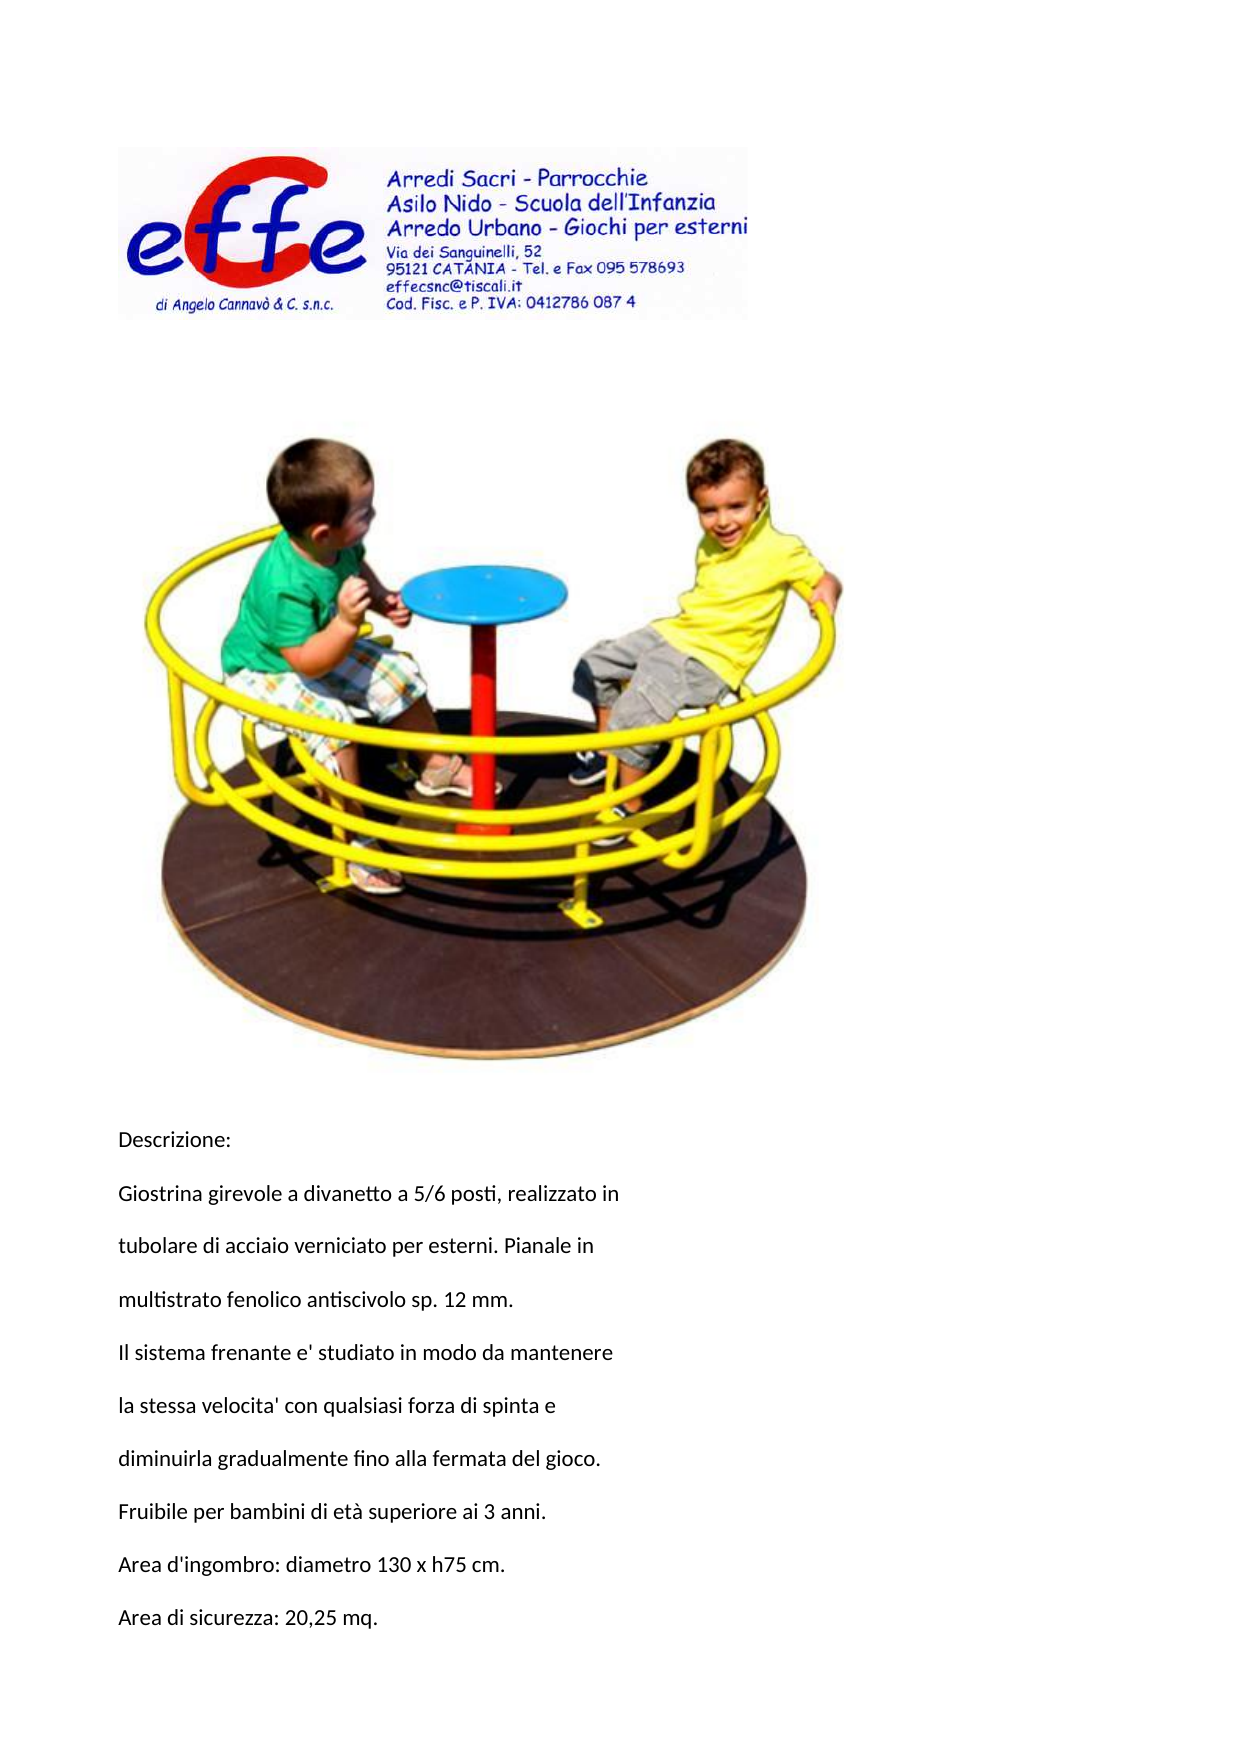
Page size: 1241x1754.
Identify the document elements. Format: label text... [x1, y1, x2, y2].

text diminuirla gradualmente fino alla fermata del gioco. [118, 1444, 1122, 1472]
text Il sistema frenante e' studiato in modo da mantenere [118, 1338, 1122, 1366]
picture [118, 397, 872, 1101]
text multistrato fenolico antiscivolo sp. 12 mm. [118, 1285, 1122, 1313]
text Area d'ingombro: diametro 130 x h75 cm. [118, 1550, 1122, 1578]
text la stessa velocita' con qualsiasi forza di spinta e [118, 1391, 1122, 1419]
text Area di sicurezza: 20,25 mq. [118, 1603, 1122, 1631]
picture [118, 147, 748, 320]
text tubolare di acciaio verniciato per esterni. Pianale in [118, 1232, 1122, 1260]
text Giostrina girevole a divanetto a 5/6 posti, realizzato in [118, 1179, 1122, 1207]
text Descrizione: [118, 1126, 1122, 1154]
text Fruibile per bambini di età superiore ai 3 anni. [118, 1497, 1122, 1525]
